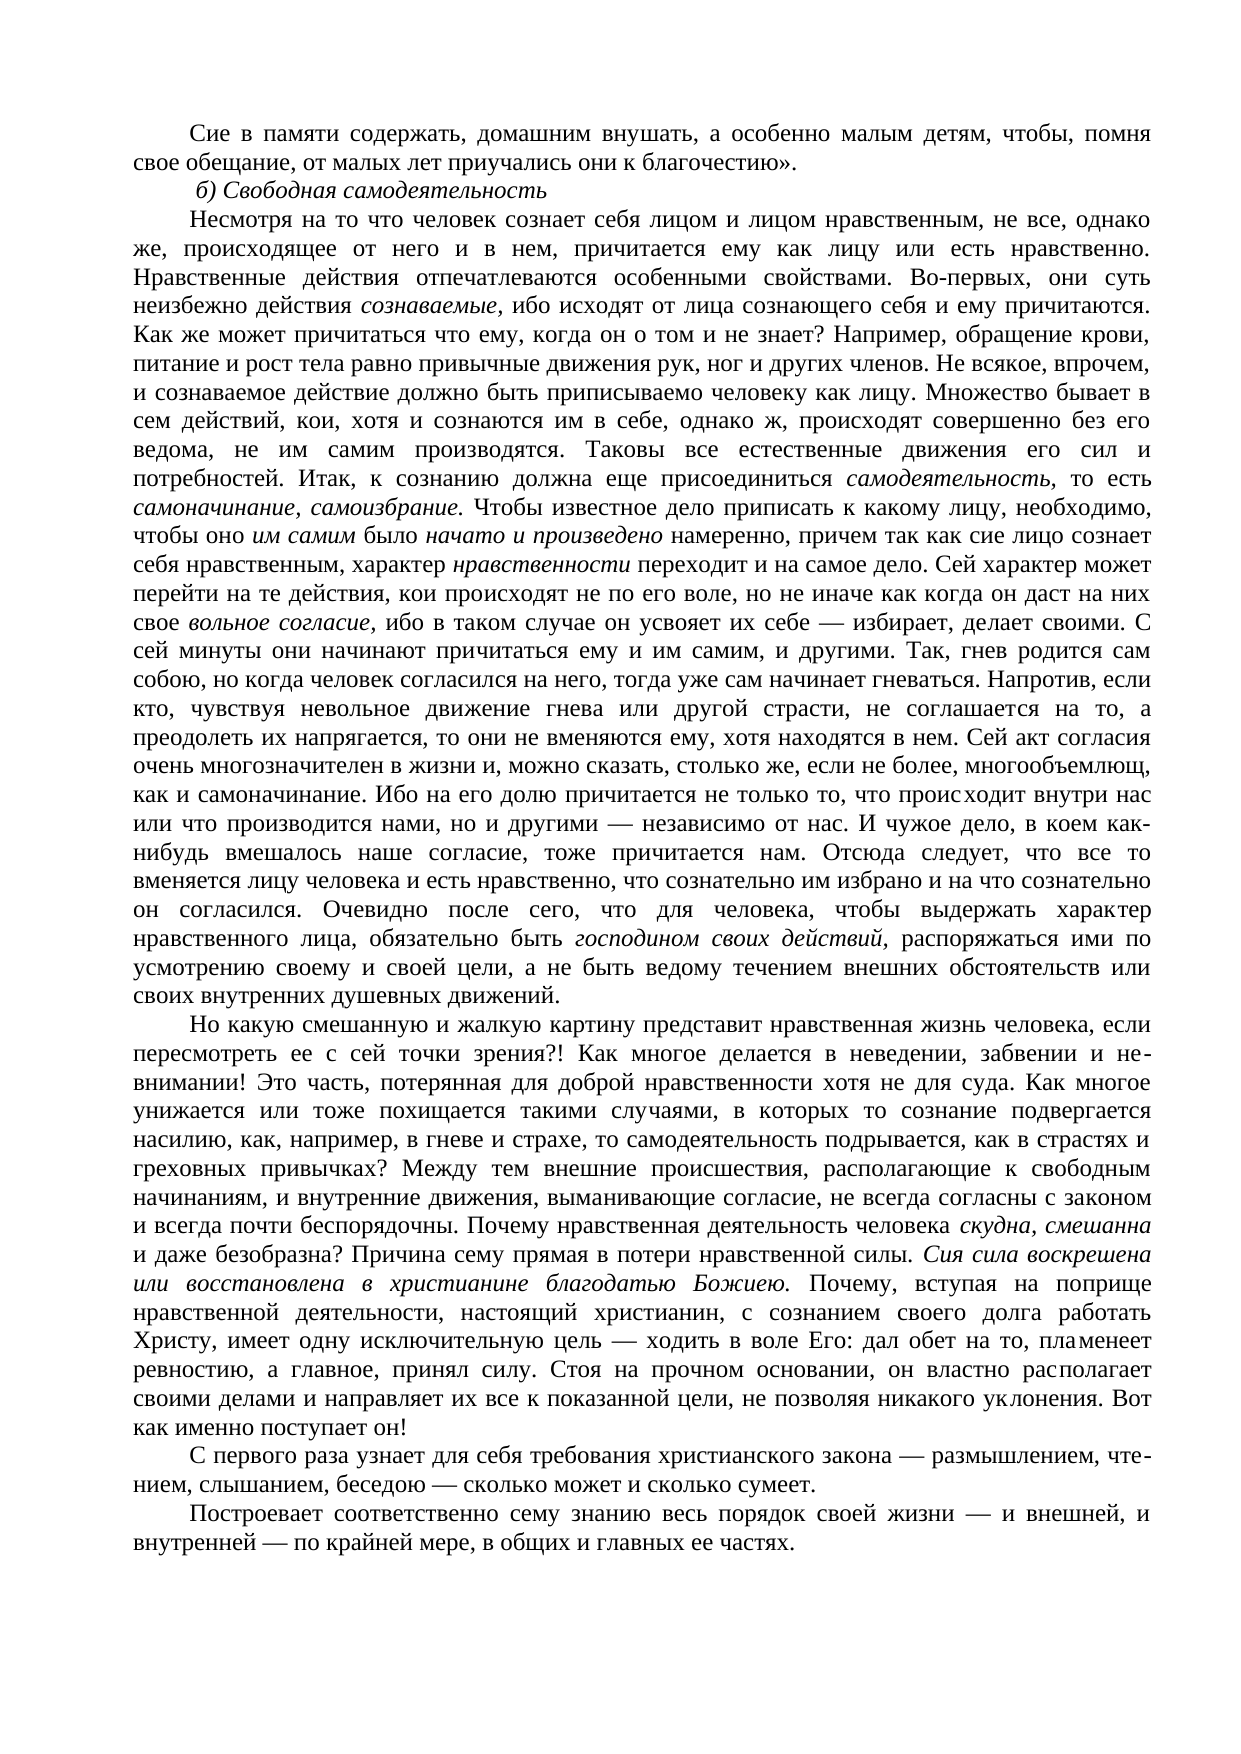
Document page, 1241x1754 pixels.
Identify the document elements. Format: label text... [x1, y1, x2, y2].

text Сие в памяти содержать, домашним внушать, а особенно малым детям, чтобы, помня свое обещание, от малых лет приучались они к благочестию». [133, 118, 1152, 176]
text Несмотря на то что человек сознает себя лицом и лицом нравственным, не все, однако же, происходящее от него и в нем, причитается ему как лицу или есть нравственно. Нравственные действия отпечатлеваются особенными свойствами. Во-первых, они суть неизбежно действия сознаваемые, ибо исходят от лица сознающего себя и ему причитаются. Как же может причитаться что ему, когда он о том и не знает? Например, обращение крови, питание и рост тела равно привычные движения рук, ног и других членов. Не всякое, впрочем, и сознаваемое действие должно быть приписываемо человеку как лицу. Множество бывает в сем действий, кои, хотя и сознаются им в себе, однако ж, происходят совершенно без его ведома, не им самим производятся. Таковы все естественные движения его сил и потребностей. Итак, к сознанию должна еще присоединиться самодеятельность, то есть самоначинание, самоизбрание. Чтобы известное дело приписать к какому лицу, необходимо, чтобы оно им самим было начато и произведено намеренно, причем так как сие лицо сознает себя нравственным, характер нравственности переходит и на самое дело. Сей характер может перейти на те действия, кои происходят не по его воле, но не иначе как когда он даст на них свое вольное согласие, ибо в таком случае он усвояет их себе — избирает, делает своими. С сей минуты они начинают причитаться ему и им самим, и другими. Так, гнев родится сам собою, но когда человек согласился на него, тогда уже сам начинает гневаться. Напротив, если кто, чувствуя невольное движение гнева или другой страсти, не соглашается на то, а преодолеть их напрягается, то они не вменяются ему, хотя находятся в нем. Сей акт согласия очень многозначителен в жизни и, можно сказать, столько же, если не более, многообъемлющ, как и самоначинание. Ибо на его долю причитается не только то, что происходит внутри нас или что производится нами, но и другими — независимо от нас. И чужое дело, в коем как-нибудь вмешалось наше согласие, тоже причитается нам. Отсюда следует, что все то вменяется лицу человека и есть нравственно, что сознательно им избрано и на что сознательно он согласился. Очевидно после сего, что для человека, чтобы выдержать характер нравственного лица, обязательно быть господином своих действий, распоряжаться ими по усмотрению своему и своей цели, а не быть ведому течением внешних обстоятельств или своих внутренних душевных движений. [133, 204, 1152, 1009]
text б) Свободная самодеятельность [133, 176, 1152, 204]
text Но какую смешанную и жалкую картину представит нравственная жизнь человека, если пересмотреть ее с сей точки зрения?! Как многое делается в неведении, забвении и невнимании! Это часть, потерянная для доброй нравственности хотя не для суда. Как многое унижается или тоже похищается такими случаями, в которых то сознание подвергается насилию, как, например, в гневе и страхе, то самодеятельность подрывается, как в страстях и греховных привычках? Между тем внешние происшествия, располагающие к свободным начинаниям, и внутренние движения, выманивающие согласие, не всегда согласны с законом и всегда почти беспорядочны. Почему нравственная деятельность человека скудна, смешанна и даже безобразна? Причина сему прямая в потери нравственной силы. Сия сила воскрешена или восстановлена в христианине благодатью Божиею. Почему, вступая на поприще нравственной деятельности, настоящий христианин, с сознанием своего долга работать Христу, имеет одну исключительную цель — ходить в воле Его: дал обет на то, пламенеет ревностию, а главное, принял силу. Стоя на прочном основании, он властно располагает своими делами и направляет их все к показанной цели, не позволяя никакого уклонения. Вот как именно поступает он! [133, 1009, 1152, 1441]
text С первого раза узнает для себя требования христианского закона — размышлением, чтением, слышанием, беседою — сколько может и сколько сумеет. [133, 1441, 1152, 1498]
text Построевает соответственно сему знанию весь порядок своей жизни — и внешней, и внутренней — по крайней мере, в общих и главных ее частях. [133, 1498, 1152, 1556]
